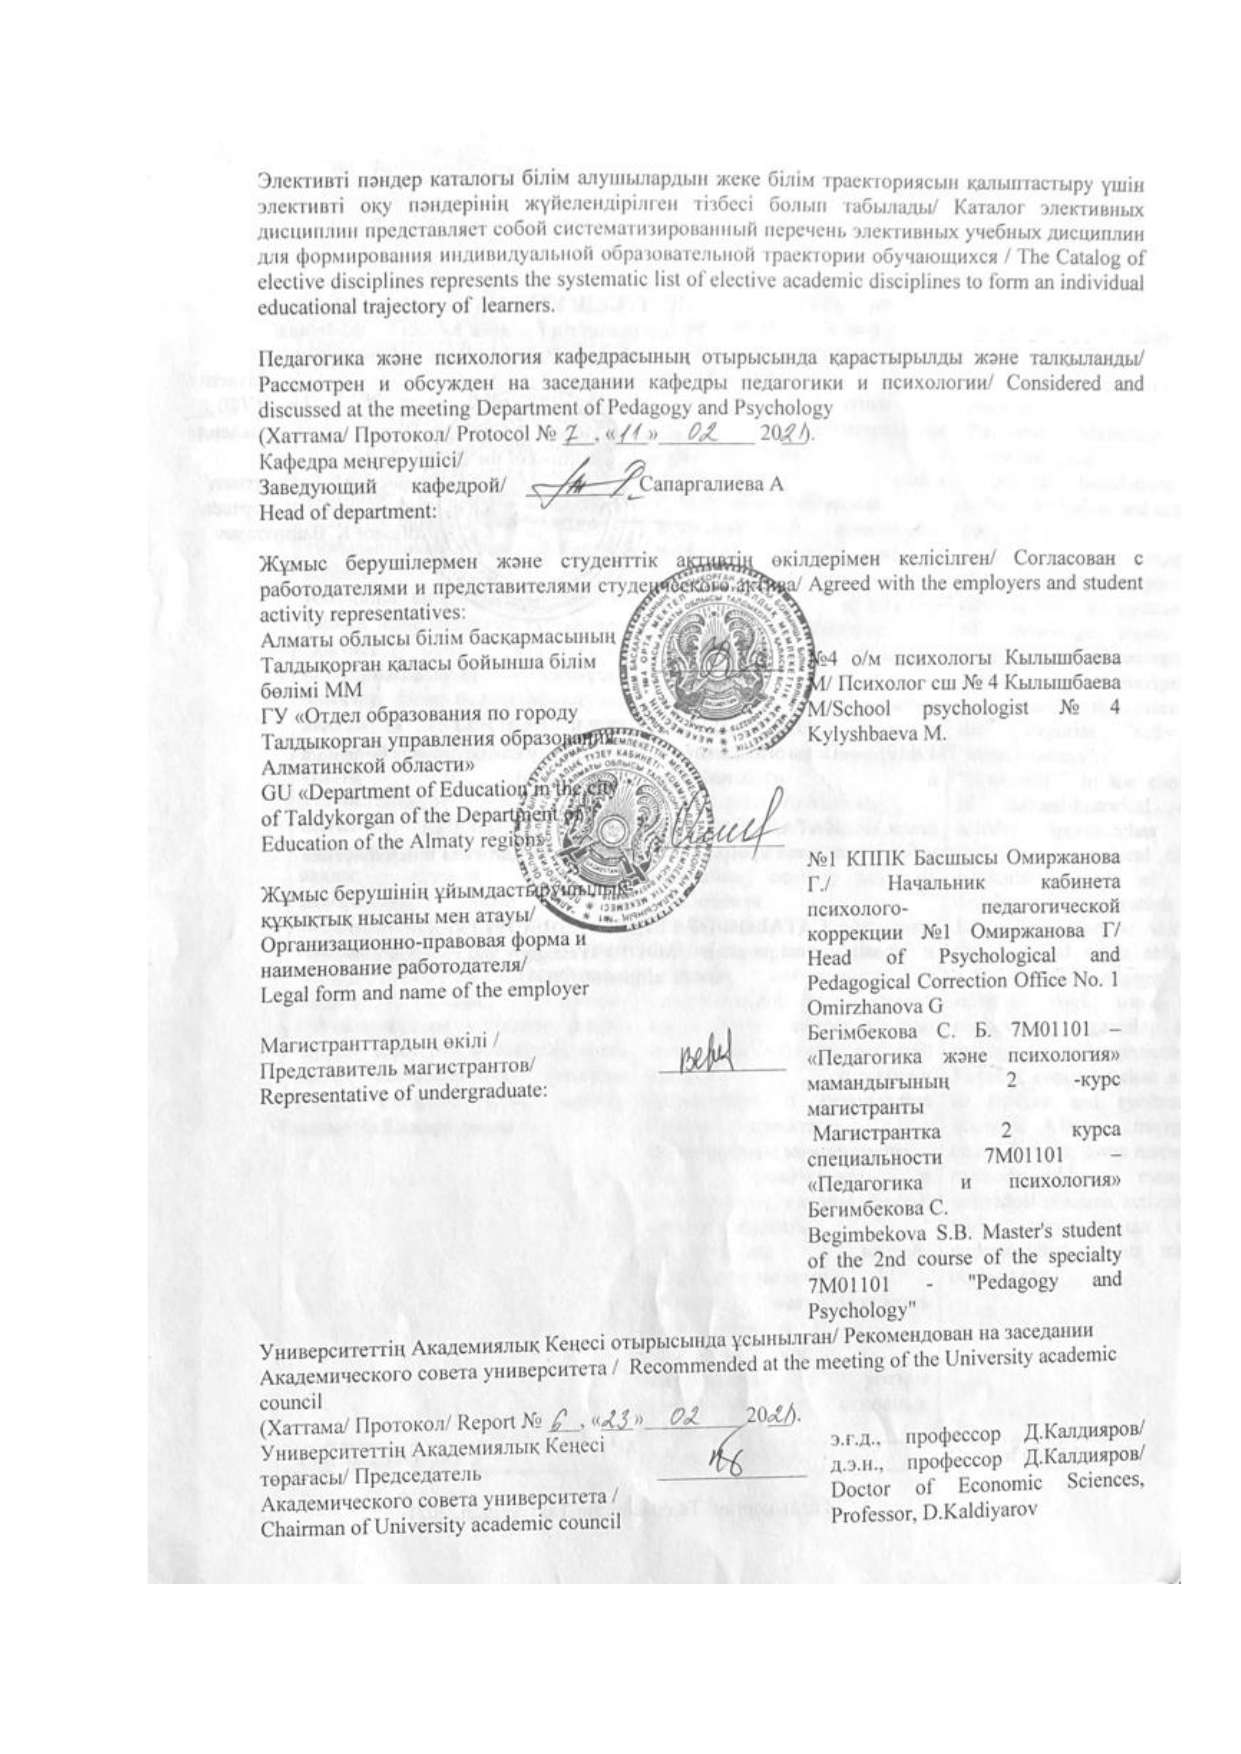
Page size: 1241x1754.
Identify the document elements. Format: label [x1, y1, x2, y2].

picture [147, 118, 1182, 1584]
